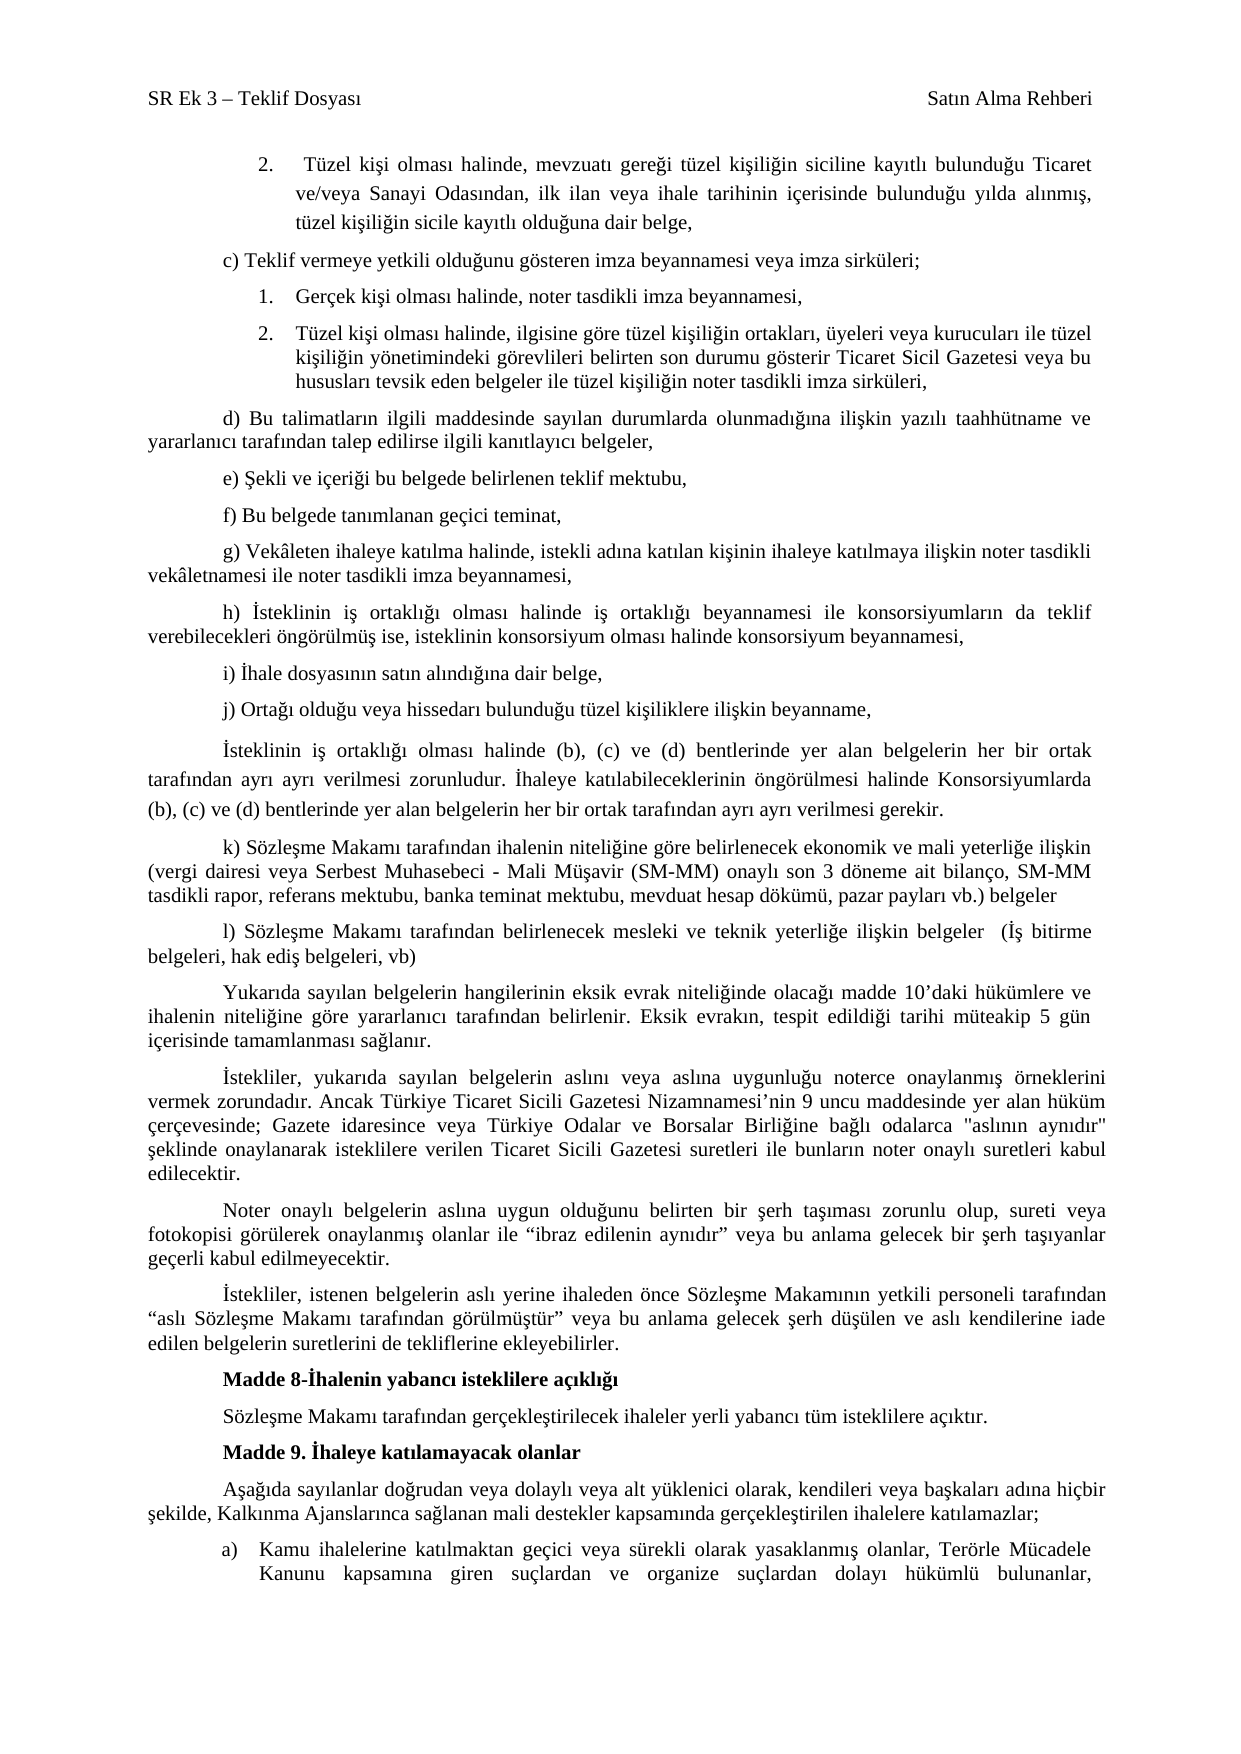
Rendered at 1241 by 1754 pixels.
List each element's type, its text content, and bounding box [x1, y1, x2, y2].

text k) Sözleşme Makamı tarafından ihalenin niteliğine göre belirlenecek ekonomik ve mali yeterliğe ilişkin (vergi dairesi veya Serbest Muhasebeci - Mali Müşavir (SM-MM) onaylı son 3 döneme ait bilanço, SM-MM tasdikli rapor, referans mektubu, banka teminat mektubu, mevduat hesap dökümü, pazar payları vb.) belgeler [148, 835, 1093, 907]
text İstekliler, istenen belgelerin aslı yerine ihaleden önce Sözleşme Makamının yetkili personeli tarafından “aslı Sözleşme Makamı tarafından görülmüştür” veya bu anlama gelecek şerh düşülen ve aslı kendilerine iade edilen belgelerin suretlerini de tekliflerine ekleyebilirler. [148, 1282, 1107, 1354]
text h) İsteklinin iş ortaklığı olması halinde iş ortaklığı beyannamesi ile konsorsiyumların da teklif verebilecekleri öngörülmüş ise, isteklinin konsorsiyum olması halinde konsorsiyum beyannamesi, [148, 600, 1093, 648]
text e) Şekli ve içeriği bu belgede belirlenen teklif mektubu, [148, 466, 1093, 490]
text d) Bu talimatların ilgili maddesinde sayılan durumlarda olunmadığına ilişkin yazılı taahhütname ve yararlanıcı tarafından talep edilirse ilgili kanıtlayıcı belgeler, [148, 405, 1093, 453]
text c) Teklif vermeye yetkili olduğunu gösteren imza beyannamesi veya imza sirküleri; [148, 248, 1093, 272]
text f) Bu belgede tanımlanan geçici teminat, [148, 503, 1093, 527]
text Yukarıda sayılan belgelerin hangilerinin eksik evrak niteliğinde olacağı madde 10’daki hükümlere ve ihalenin niteliğine göre yararlanıcı tarafından belirlenir. Eksik evrakın, tespit edildiği tarihi müteakip 5 gün içerisinde tamamlanması sağlanır. [148, 980, 1093, 1052]
text Aşağıda sayılanlar doğrudan veya dolaylı veya alt yüklenici olarak, kendileri veya başkaları adına hiçbir şekilde, Kalkınma Ajanslarınca sağlanan mali destekler kapsamında gerçekleştirilen ihalelere katılamazlar; [148, 1477, 1107, 1525]
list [221, 1537, 1093, 1585]
text Sözleşme Makamı tarafından gerçekleştirilecek ihaleler yerli yabancı tüm isteklilere açıktır. [148, 1403, 1130, 1428]
list Tüzel kişi olması halinde, mevzuatı gereği tüzel kişiliğin siciline kayıtlı bulunduğu Ticaret ve/veya Sanayi Odasından, ilk ilan veya ihale tarihinin içerisinde bulunduğu yılda alınmış, tüzel kişiliğin sicile kayıtlı olduğuna dair belge, [258, 148, 1093, 235]
text Madde 9. İhaleye katılamayacak olanlar [148, 1440, 1107, 1464]
text i) İhale dosyasının satın alındığına dair belge, [148, 660, 1093, 684]
text l) Sözleşme Makamı tarafından belirlenecek mesleki ve teknik yeterliğe ilişkin belgeler (İş bitirme belgeleri, hak ediş belgeleri, vb) [148, 919, 1093, 968]
text İstekliler, yukarıda sayılan belgelerin aslını veya aslına uygunluğu noterce onaylanmış örneklerini vermek zorundadır. Ancak Türkiye Ticaret Sicili Gazetesi Nizamnamesi’nin 9 uncu maddesinde yer alan hüküm çerçevesinde; Gazete idaresince veya Türkiye Odalar ve Borsalar Birliğine bağlı odalarca "aslının aynıdır" şeklinde onaylanarak isteklilere verilen Ticaret Sicili Gazetesi suretleri ile bunların noter onaylı suretleri kabul edilecektir. [148, 1065, 1107, 1185]
text j) Ortağı olduğu veya hissedarı bulunduğu tüzel kişiliklere ilişkin beyanname, [148, 697, 1093, 721]
text Noter onaylı belgelerin aslına uygun olduğunu belirten bir şerh taşıması zorunlu olup, sureti veya fotokopisi görülerek onaylanmış olanlar ile “ibraz edilenin aynıdır” veya bu anlama gelecek bir şerh taşıyanlar geçerli kabul edilmeyecektir. [148, 1198, 1107, 1270]
list Tüzel kişi olması halinde, ilgisine göre tüzel kişiliğin ortakları, üyeleri veya kurucuları ile tüzel kişiliğin yönetimindeki görevlileri belirten son durumu gösterir Ticaret Sicil Gazetesi veya bu hususları tevsik eden belgeler ile tüzel kişiliğin noter tasdikli imza sirküleri, [258, 321, 1093, 393]
text g) Vekâleten ihaleye katılma halinde, istekli adına katılan kişinin ihaleye katılmaya ilişkin noter tasdikli vekâletnamesi ile noter tasdikli imza beyannamesi, [148, 539, 1093, 587]
text Madde 8-İhalenin yabancı isteklilere açıklığı [148, 1367, 1107, 1391]
list Gerçek kişi olması halinde, noter tasdikli imza beyannamesi, [258, 284, 1093, 308]
text İsteklinin iş ortaklığı olması halinde (b), (c) ve (d) bentlerinde yer alan belgelerin her bir ortak tarafından ayrı ayrı verilmesi zorunludur. İhaleye katılabileceklerinin öngörülmesi halinde Konsorsiyumlarda (b), (c) ve (d) bentlerinde yer alan belgelerin her bir ortak tarafından ayrı ayrı verilmesi gerekir. [148, 733, 1093, 822]
